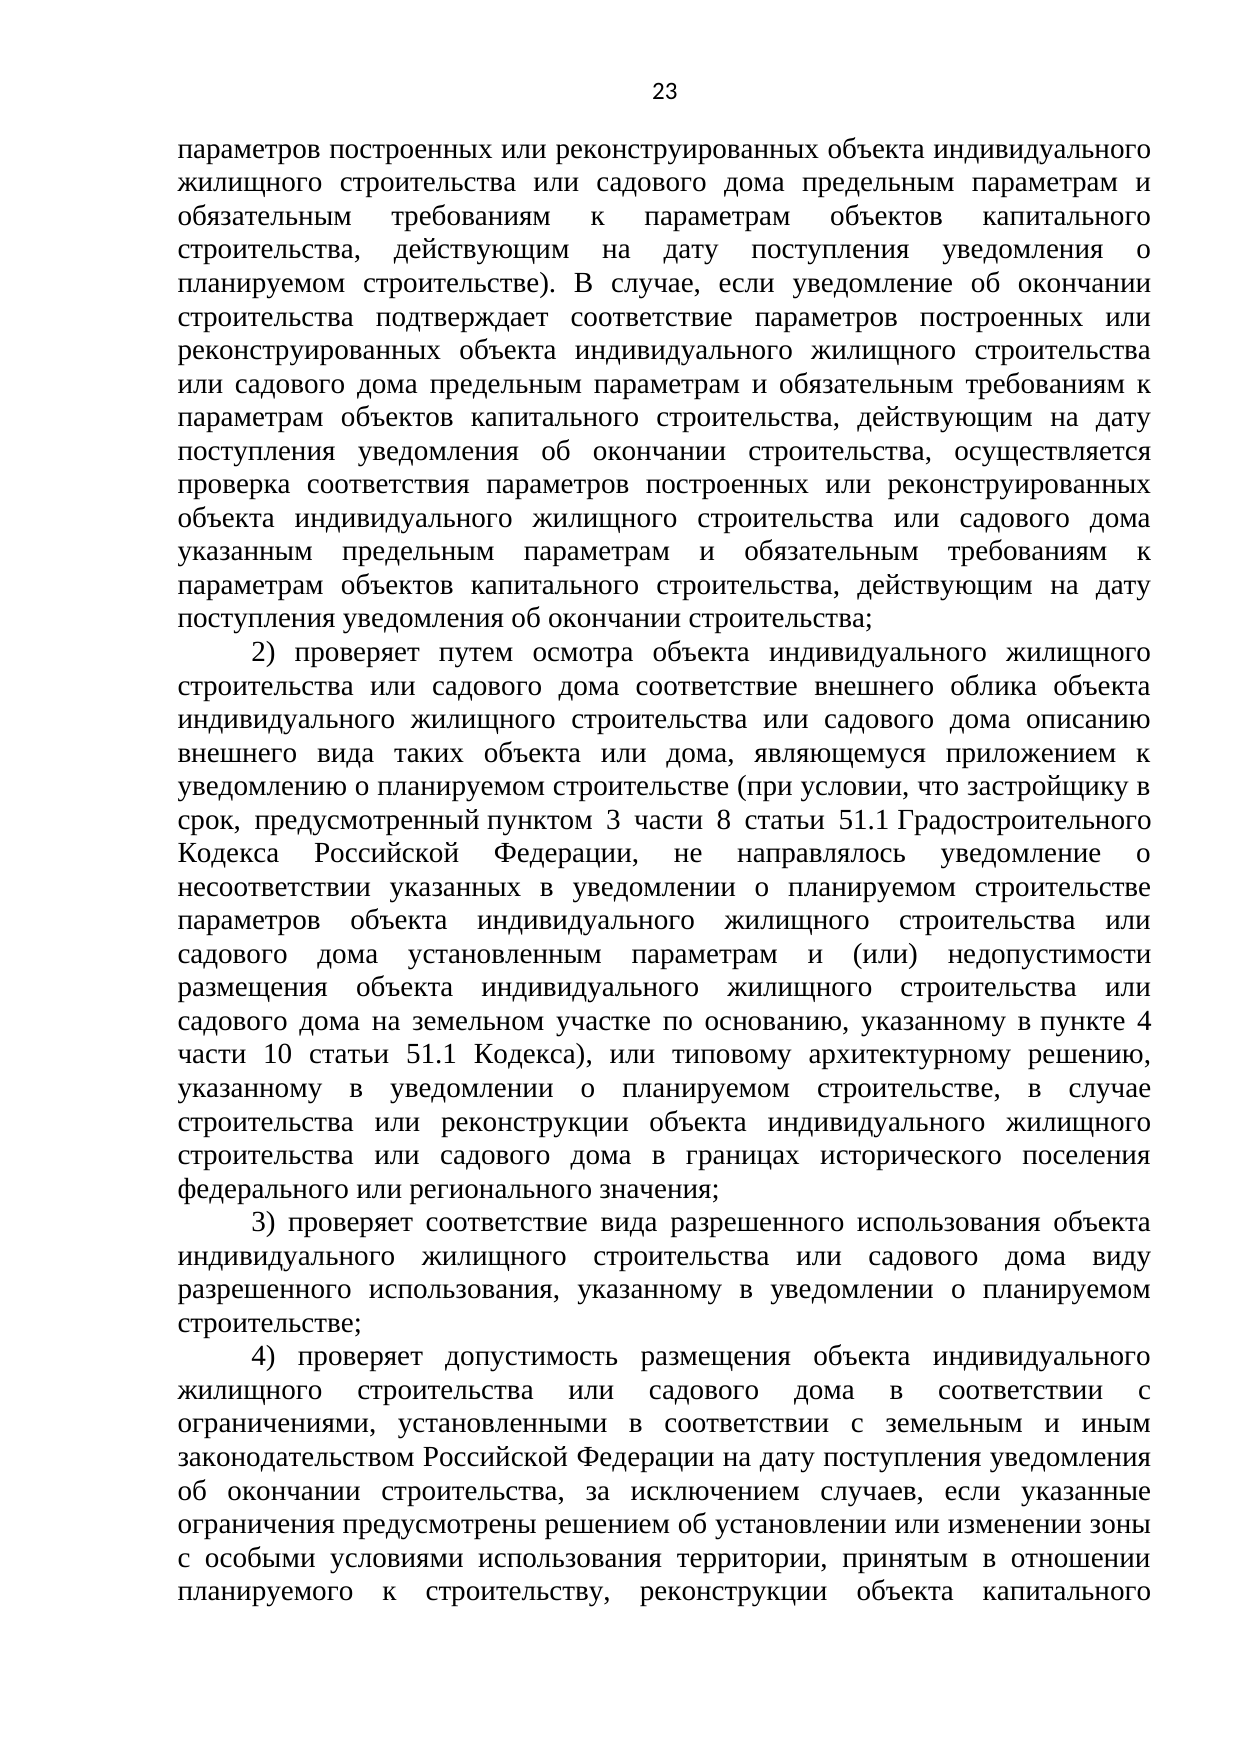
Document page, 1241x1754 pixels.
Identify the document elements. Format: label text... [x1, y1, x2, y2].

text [177, 131, 1152, 634]
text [177, 1338, 1152, 1607]
text 2) проверяет путем осмотра объекта индивидуального жилищного строительства или садового дома соответствие внешнего облика объекта индивидуального жилищного строительства или садового дома описанию внешнего вида таких объекта или дома, являющемуся приложением к уведомлению о планируемом строительстве (при условии, что застройщику в срок, предусмотренный пунктом 3 части 8 статьи 51.1 Градостроительного Кодекса Российской Федерации, не направлялось уведомление о несоответствии указанных в уведомлении о планируемом строительстве параметров объекта индивидуального жилищного строительства или садового дома установленным параметрам и (или) недопустимости размещения объекта индивидуального жилищного строительства или садового дома на земельном участке по основанию, указанному в пункте 4 части 10 статьи 51.1 Кодекса), или типовому архитектурному решению, указанному в уведомлении о планируемом строительстве, в случае строительства или реконструкции объекта индивидуального жилищного строительства или садового дома в границах исторического поселения федерального или регионального значения; [177, 634, 1152, 1204]
text 3) проверяет соответствие вида разрешенного использования объекта индивидуального жилищного строительства или садового дома виду разрешенного использования, указанному в уведомлении о планируемом строительстве; [177, 1204, 1152, 1338]
